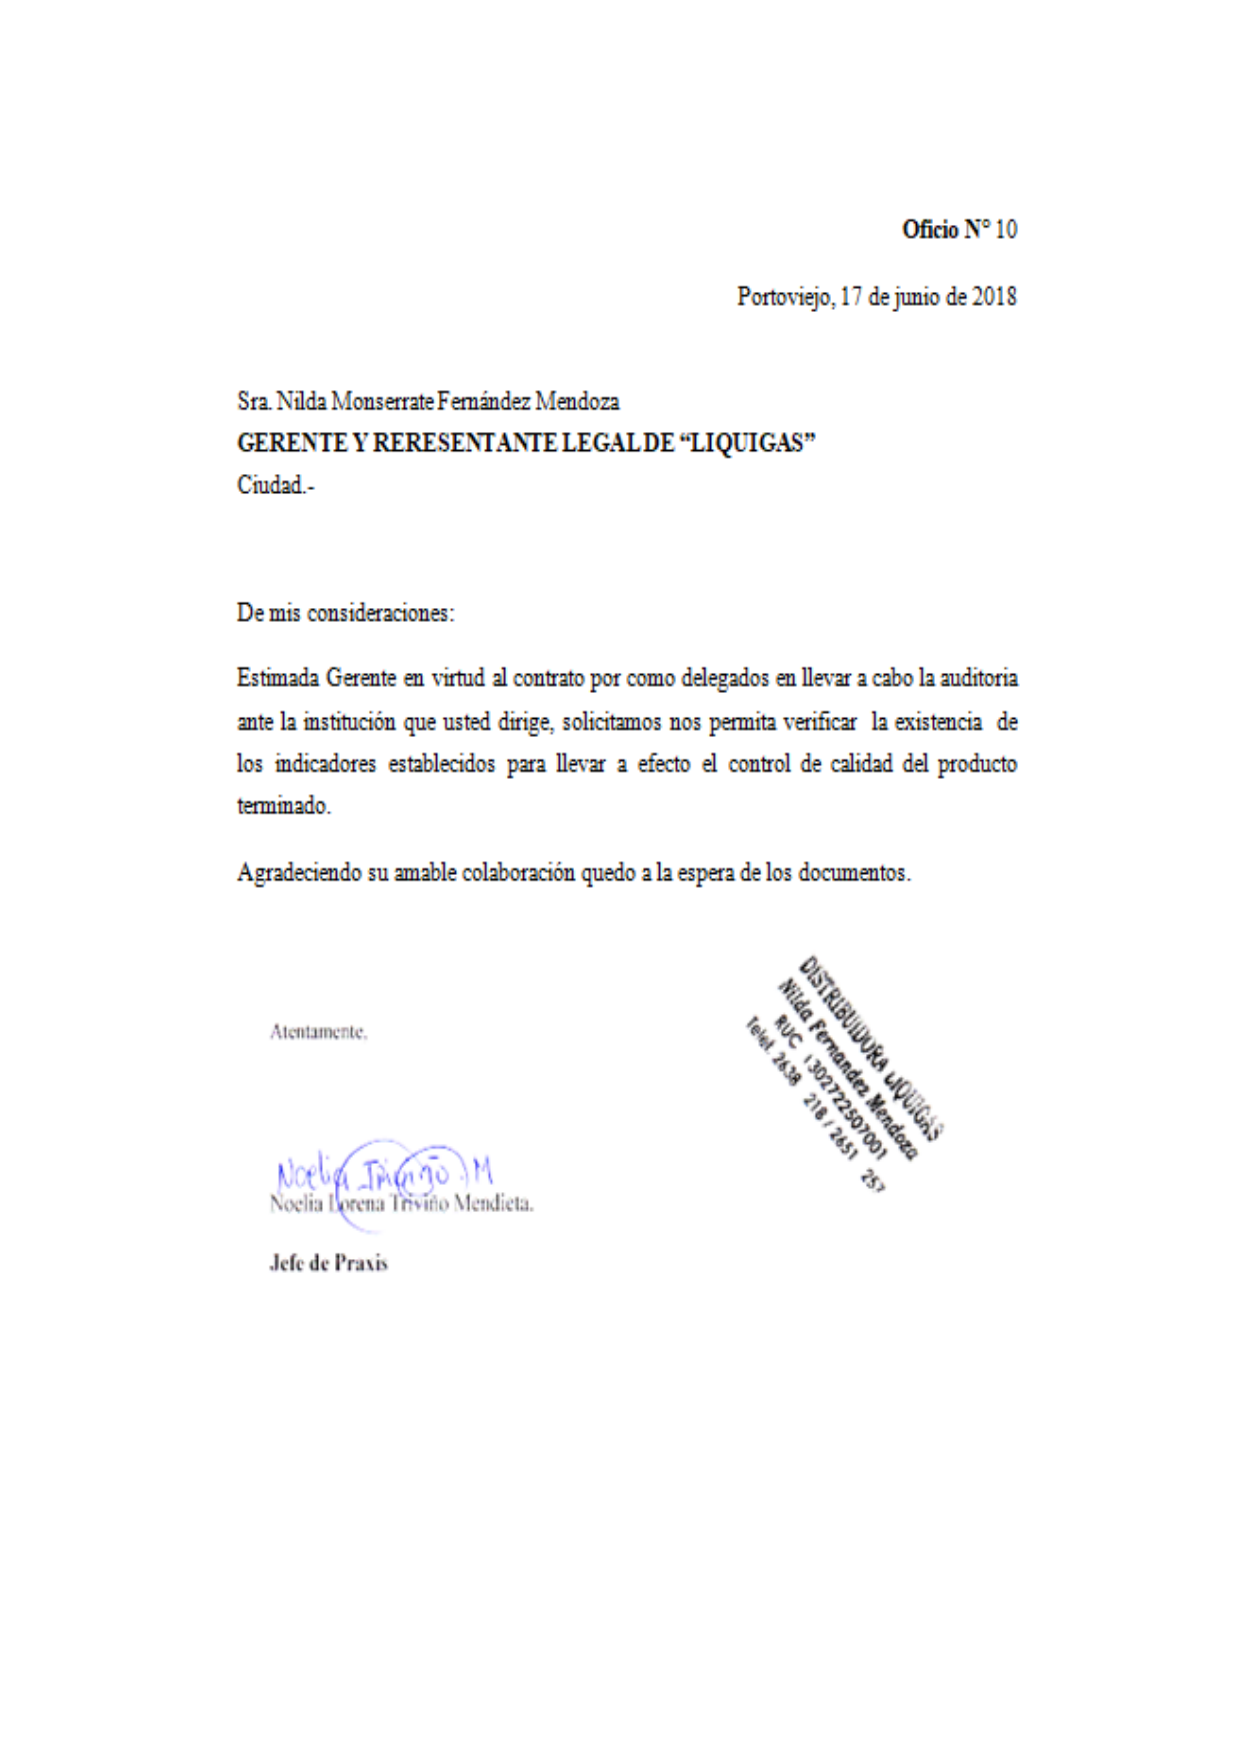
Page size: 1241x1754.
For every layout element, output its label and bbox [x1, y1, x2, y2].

picture [221, 203, 1094, 1319]
